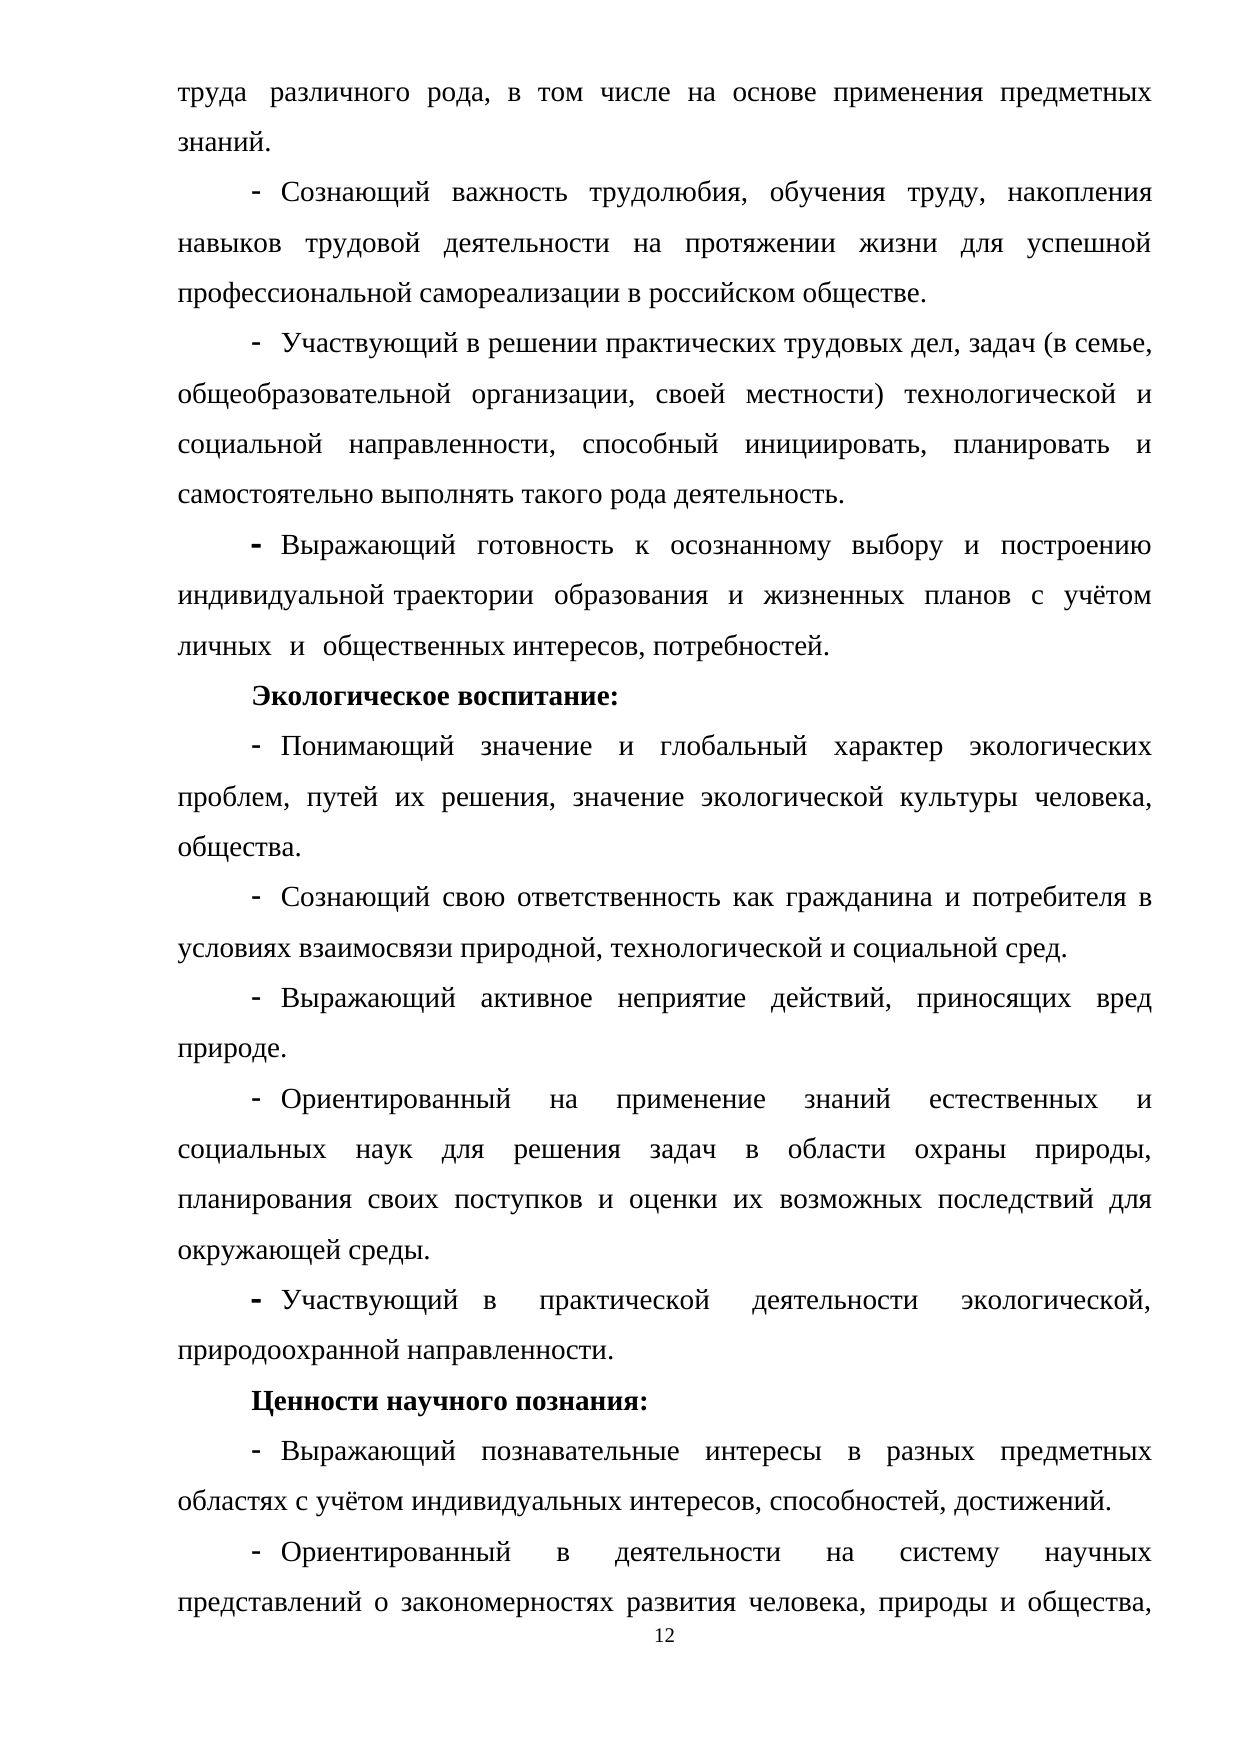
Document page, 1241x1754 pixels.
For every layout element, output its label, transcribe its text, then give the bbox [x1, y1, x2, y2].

list Выражающий познавательные интересы в разных предметных областях с учётом индивидуальных интересов, способностей, достижений. [177, 1433, 1152, 1517]
list Понимающий значение и глобальный характер экологических проблем, путей их решения, значение экологической культуры человека, общества. [177, 728, 1152, 862]
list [177, 1534, 1152, 1618]
list Сознающий важность трудолюбия, обучения труду, накопления навыков трудовой деятельности на протяжении жизни для успешной профессиональной самореализации в российском обществе. [177, 174, 1152, 309]
list Участвующий в решении практических трудовых дел, задач (в семье, общеобразовательной организации, своей местности) технологической и социальной направленности, способный инициировать, планировать и самостоятельно выполнять такого рода деятельность. [177, 326, 1152, 510]
list Выражающий готовность к осознанному выбору и построению индивидуальной траектории образования и жизненных планов с учётом личных и общественных интересов, потребностей. [177, 527, 1152, 661]
list Участвующий в практической деятельности экологической, природоохранной направленности. [177, 1282, 1152, 1366]
list Ценности научного познания: [177, 1383, 1152, 1416]
list Экологическое воспитание: [177, 678, 1152, 711]
list Выражающий активное неприятие действий, приносящих вред природе. [177, 980, 1152, 1064]
list Сознающий свою ответственность как гражданина и потребителя в условиях взаимосвязи природной, технологической и социальной сред. [177, 879, 1152, 963]
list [177, 74, 1152, 158]
list Ориентированный на применение знаний естественных и социальных наук для решения задач в области охраны природы, планирования своих поступков и оценки их возможных последствий для окружающей среды. [177, 1081, 1152, 1265]
